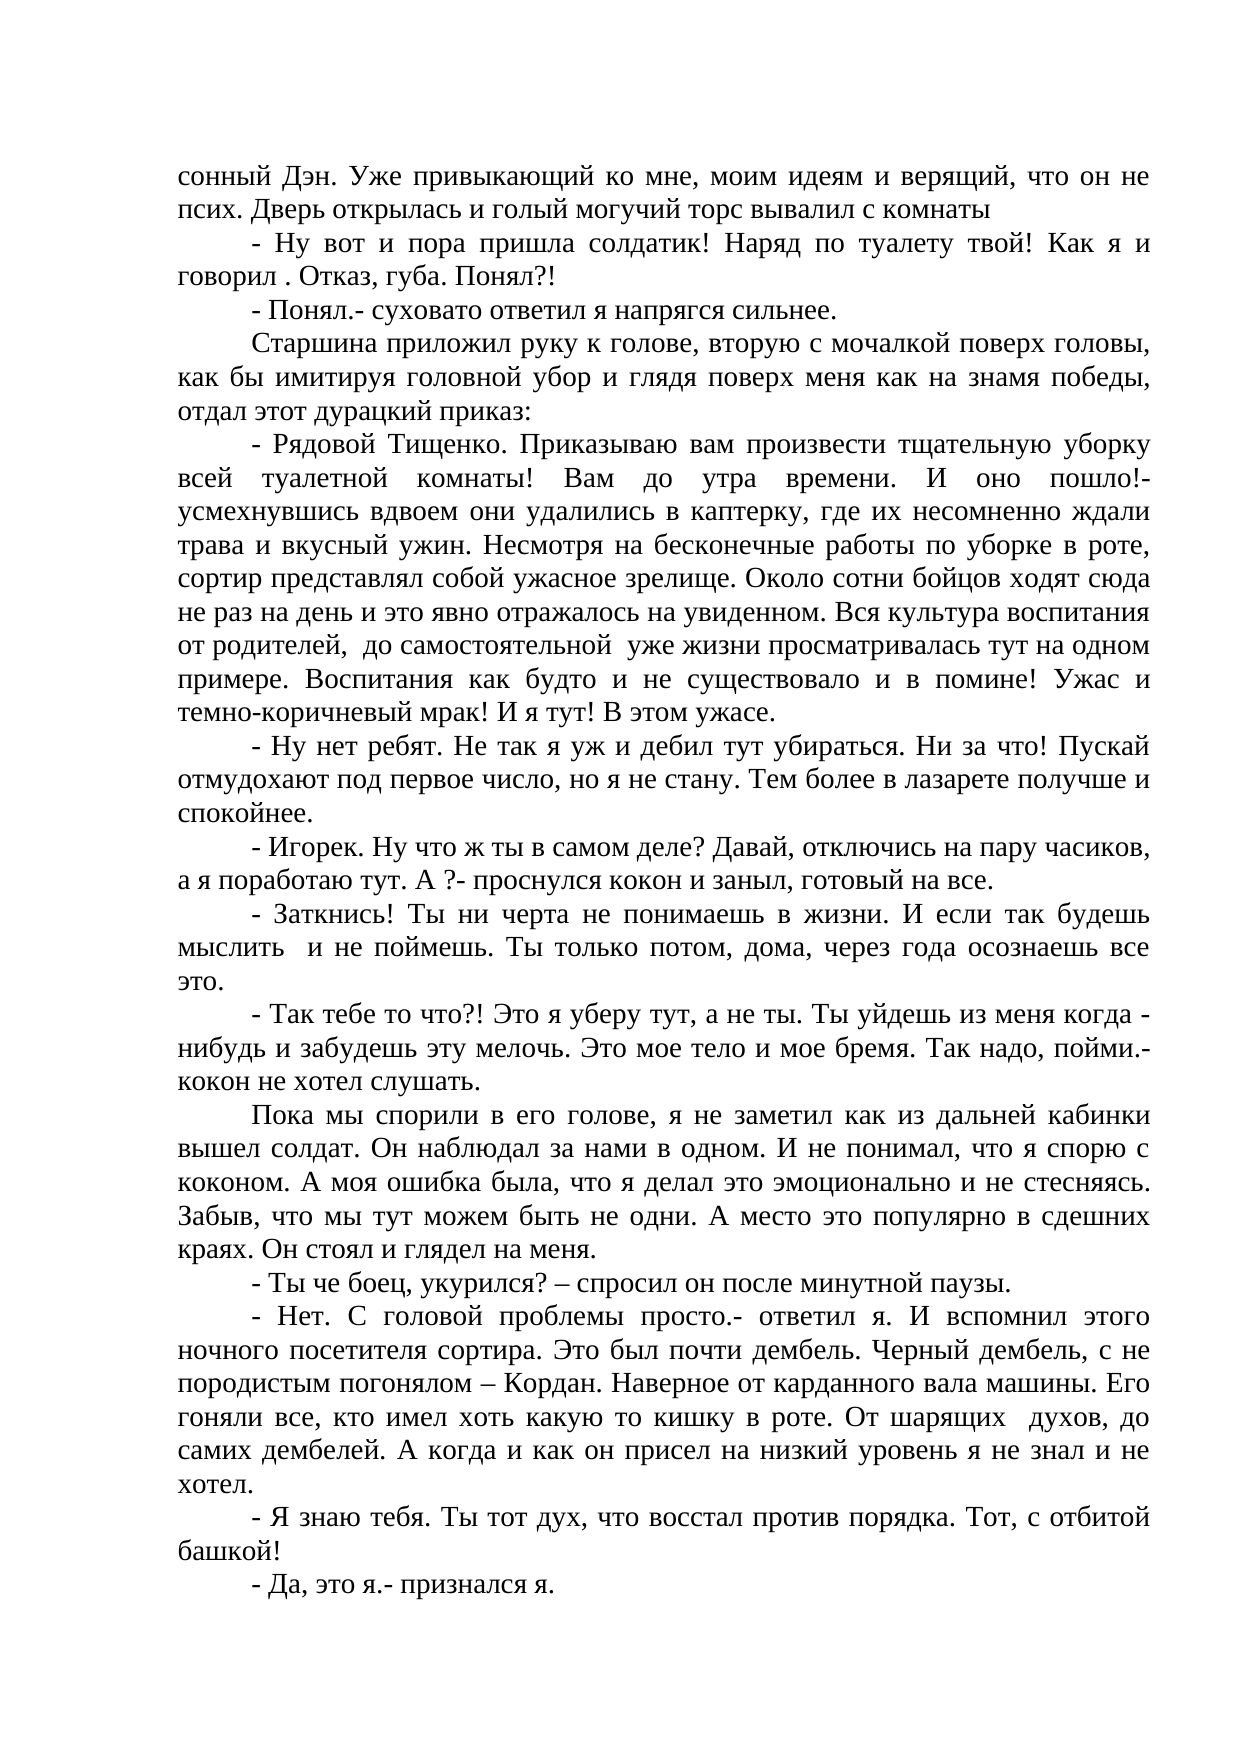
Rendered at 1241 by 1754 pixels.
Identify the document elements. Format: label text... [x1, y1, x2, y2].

text - Заткнись! Ты ни черта не понимаешь в жизни. И если так будешь мыслить и не поймешь. Ты только потом, дома, через года осознаешь все это. [177, 896, 1152, 996]
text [177, 158, 1152, 225]
text - Так тебе то что?! Это я уберу тут, а не ты. Ты уйдешь из меня когда -нибудь и забудешь эту мелочь. Это мое тело и мое бремя. Так надо, пойми.- кокон не хотел слушать. [177, 996, 1152, 1097]
text - Игорек. Ну что ж ты в самом деле? Давай, отключись на пару часиков, а я поработаю тут. А ?- проснулся кокон и заныл, готовый на все. [177, 829, 1152, 896]
text - Я знаю тебя. Ты тот дух, что восстал против порядка. Тот, с отбитой башкой! [177, 1499, 1152, 1567]
text - Ну вот и пора пришла солдатик! Наряд по туалету твой! Как я и говорил . Отказ, губа. Понял?! [177, 225, 1152, 292]
text - Да, это я.- признался я. [177, 1567, 1152, 1600]
text Пока мы спорили в его голове, я не заметил как из дальней кабинки вышел солдат. Он наблюдал за нами в одном. И не понимал, что я спорю с коконом. А моя ошибка была, что я делал это эмоционально и не стесняясь. Забыв, что мы тут можем быть не одни. А место это популярно в сдешних краях. Он стоял и глядел на меня. [177, 1097, 1152, 1265]
text - Понял.- суховато ответил я напрягся сильнее. [177, 292, 1152, 326]
text - Нет. С головой проблемы просто.- ответил я. И вспомнил этого ночного посетителя сортира. Это был почти дембель. Черный дембель, с не породистым погонялом – Кордан. Наверное от карданного вала машины. Его гоняли все, кто имел хоть какую то кишку в роте. От шарящих духов, до самих дембелей. А когда и как он присел на низкий уровень я не знал и не хотел. [177, 1298, 1152, 1499]
text - Ты че боец, укурился? – спросил он после минутной паузы. [177, 1265, 1152, 1298]
text - Рядовой Тищенко. Приказываю вам произвести тщательную уборку всей туалетной комнаты! Вам до утра времени. И оно пошло!- усмехнувшись вдвоем они удалились в каптерку, где их несомненно ждали трава и вкусный ужин. Несмотря на бесконечные работы по уборке в роте, сортир представлял собой ужасное зрелище. Около сотни бойцов ходят сюда не раз на день и это явно отражалось на увиденном. Вся культура воспитания от родителей, до самостоятельной уже жизни просматривалась тут на одном примере. Воспитания как будто и не существовало и в помине! Ужас и темно-коричневый мрак! И я тут! В этом ужасе. [177, 426, 1152, 728]
text - Ну нет ребят. Не так я уж и дебил тут убираться. Ни за что! Пускай отмудохают под первое число, но я не стану. Тем более в лазарете получше и спокойнее. [177, 728, 1152, 829]
text Старшина приложил руку к голове, вторую с мочалкой поверх головы, как бы имитируя головной убор и глядя поверх меня как на знамя победы, отдал этот дурацкий приказ: [177, 326, 1152, 426]
